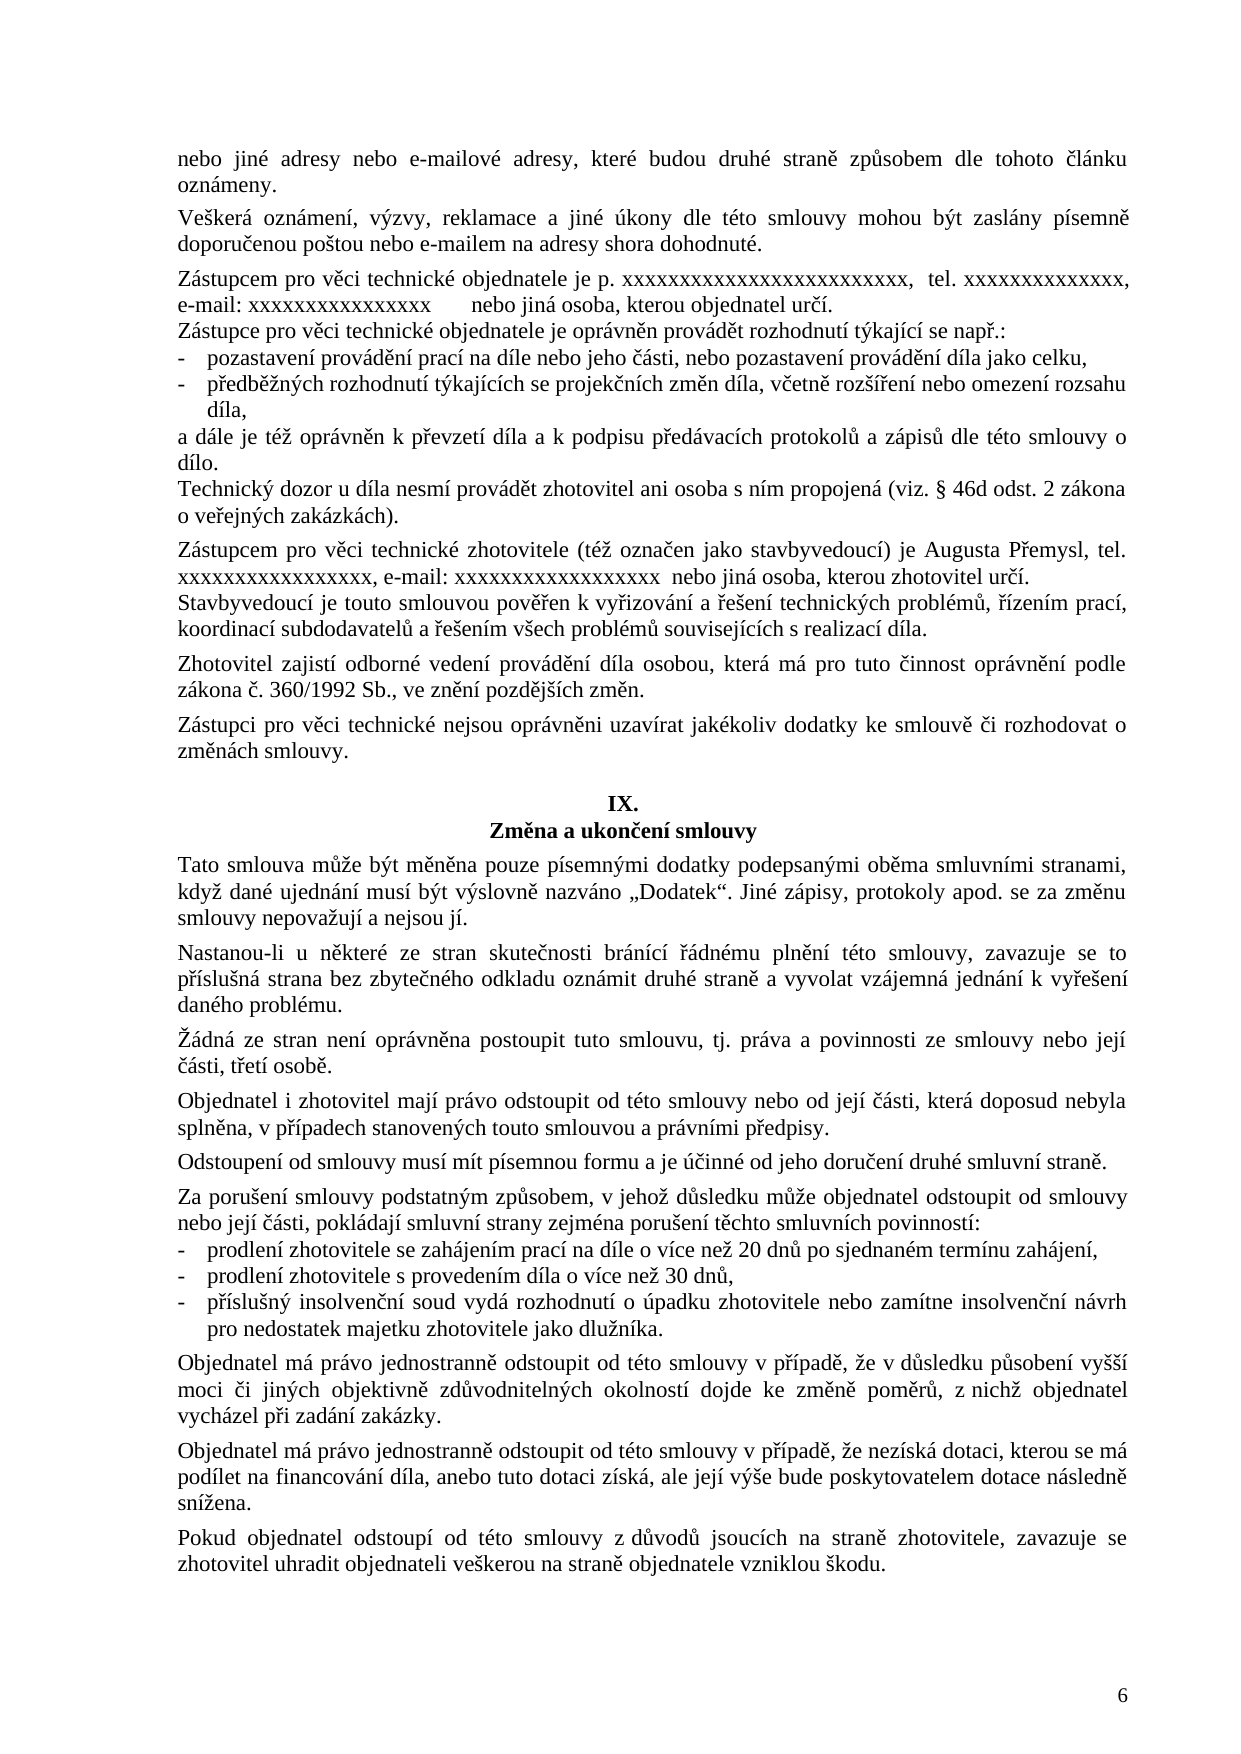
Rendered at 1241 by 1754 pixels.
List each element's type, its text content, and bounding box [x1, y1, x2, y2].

list prodlení zhotovitele s provedením díla o více než 30 dnů, [177, 1262, 1128, 1288]
text Nastanou-li u některé ze stran skutečnosti bránící řádnému plnění této smlouvy, zavazuje se to příslušná strana bez zbytečného odkladu oznámit druhé straně a vyvolat vzájemná jednání k vyřešení daného problému. [177, 939, 1128, 1018]
text Zástupci pro věci technické nejsou oprávněni uzavírat jakékoliv dodatky ke smlouvě či rozhodovat o změnách smlouvy. [177, 711, 1128, 764]
text Odstoupení od smlouvy musí mít písemnou formu a je účinné od jeho doručení druhé smluvní straně. [177, 1148, 1128, 1174]
list příslušný insolvenční soud vydá rozhodnutí o úpadku zhotovitele nebo zamítne insolvenční návrh pro nedostatek majetku zhotovitele jako dlužníka. [177, 1288, 1128, 1341]
text IX. [118, 790, 1128, 817]
text Technický dozor u díla nesmí provádět zhotovitel ani osoba s ním propojená (viz. § 46d odst. 2 zákona o veřejných zakázkách). [177, 475, 1128, 528]
text Pokud objednatel odstoupí od této smlouvy z důvodů jsoucích na straně zhotovitele, zavazuje se zhotovitel uhradit objednateli veškerou na straně objednatele vzniklou škodu. [177, 1524, 1128, 1577]
text - pozastavení provádění prací na díle nebo jeho části, nebo pozastavení provádění díla jako celku, [177, 344, 1128, 370]
text Objednatel má právo jednostranně odstoupit od této smlouvy v případě, že nezíská dotaci, kterou se má podílet na financování díla, anebo tuto dotaci získá, ale její výše bude poskytovatelem dotace následně snížena. [177, 1437, 1128, 1516]
text - předběžných rozhodnutí týkajících se projekčních změn díla, včetně rozšíření nebo omezení rozsahu díla, [177, 370, 1128, 423]
text Zástupce pro věci technické objednatele je oprávněn provádět rozhodnutí týkající se např.: [177, 317, 1143, 344]
text Objednatel i zhotovitel mají právo odstoupit od této smlouvy nebo od její části, která doposud nebyla splněna, v případech stanovených touto smlouvou a právními předpisy. [177, 1087, 1128, 1140]
text Veškerá oznámení, výzvy, reklamace a jiné úkony dle této smlouvy mohou být zaslány písemně doporučenou poštou nebo e-mailem na adresy shora dohodnuté. [177, 203, 1131, 256]
list prodlení zhotovitele se zahájením prací na díle o více než 20 dnů po sjednaném termínu zahájení, [177, 1236, 1128, 1262]
text Stavbyvedoucí je touto smlouvou pověřen k vyřizování a řešení technických problémů, řízením prací, koordinací subdodavatelů a řešením všech problémů souvisejících s realizací díla. [177, 589, 1128, 642]
text Změna a ukončení smlouvy [118, 817, 1128, 843]
text Žádná ze stran není oprávněna postoupit tuto smlouvu, tj. práva a povinnosti ze smlouvy nebo její části, třetí osobě. [177, 1026, 1128, 1079]
text Objednatel má právo jednostranně odstoupit od této smlouvy v případě, že v důsledku působení vyšší moci či jiných objektivně zdůvodnitelných okolností dojde ke změně poměrů, z nichž objednatel vycházel při zadání zakázky. [177, 1349, 1128, 1428]
text Tato smlouva může být měněna pouze písemnými dodatky podepsanými oběma smluvními stranami, když dané ujednání musí být výslovně nazváno „Dodatek“. Jiné zápisy, protokoly apod. se za změnu smlouvy nepovažují a nejsou jí. [177, 851, 1128, 930]
text Zástupcem pro věci technické objednatele je p. xxxxxxxxxxxxxxxxxxxxxxxxx, tel. xxxxxxxxxxxxxx, e-mail: xxxxxxxxxxxxxxxx nebo jiná osoba, kterou objednatel určí. [177, 264, 1131, 317]
text a dále je též oprávněn k převzetí díla a k podpisu předávacích protokolů a zápisů dle této smlouvy o dílo. [177, 423, 1128, 475]
text Zhotovitel zajistí odborné vedení provádění díla osobou, která má pro tuto činnost oprávnění podle zákona č. 360/1992 Sb., ve znění pozdějších změn. [177, 650, 1128, 703]
text nebo jiné adresy nebo e-mailové adresy, které budou druhé straně způsobem dle tohoto článku oznámeny. [177, 144, 1128, 197]
text Za porušení smlouvy podstatným způsobem, v jehož důsledku může objednatel odstoupit od smlouvy nebo její části, pokládají smluvní strany zejména porušení těchto smluvních povinností: [177, 1183, 1128, 1236]
text Zástupcem pro věci technické zhotovitele (též označen jako stavbyvedoucí) je Augusta Přemysl, tel. xxxxxxxxxxxxxxxxx, e-mail: xxxxxxxxxxxxxxxxxx nebo jiná osoba, kterou zhotovitel určí. [177, 536, 1128, 589]
